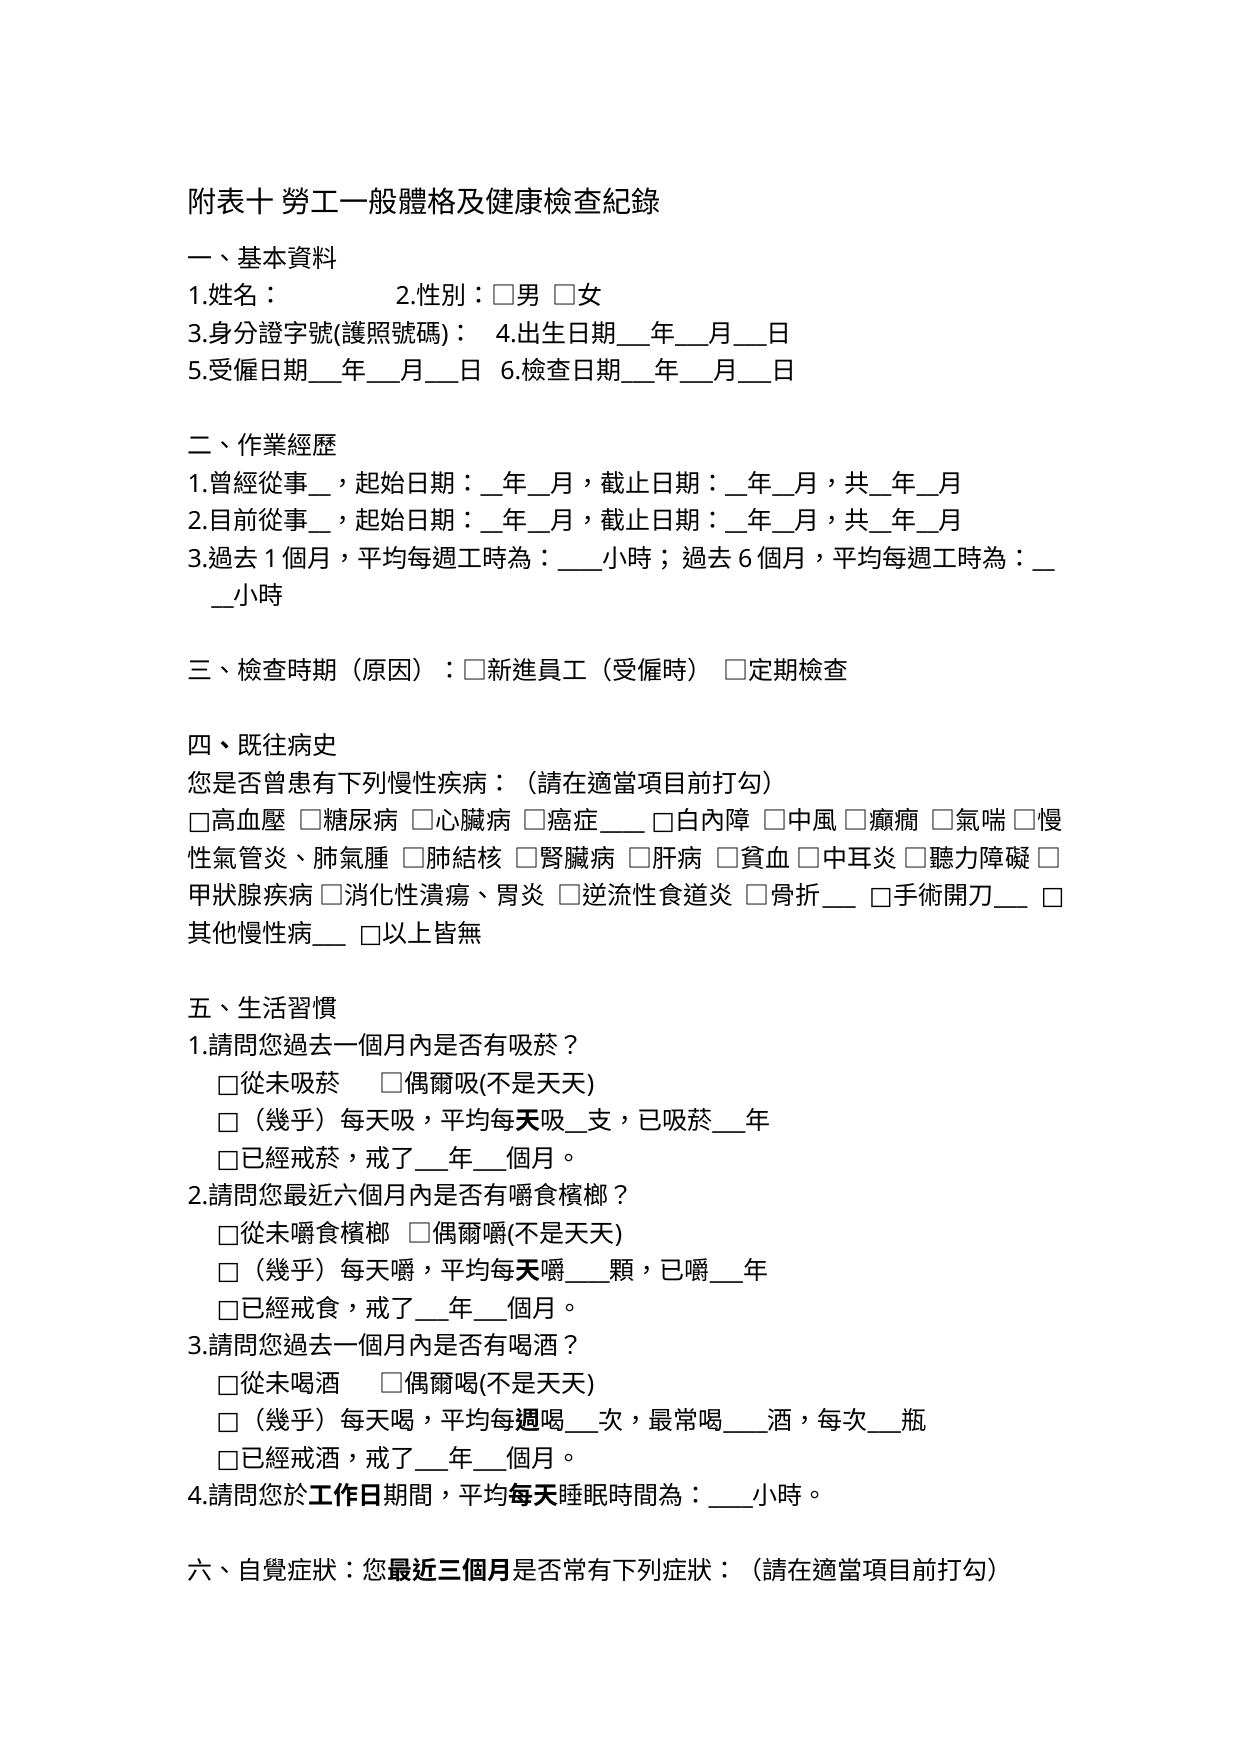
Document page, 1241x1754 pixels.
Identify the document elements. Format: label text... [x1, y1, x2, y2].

text □從未吸菸 □偶爾吸(不是天天) [216, 1062, 1055, 1100]
text 五、生活習慣 [187, 987, 1055, 1025]
text 3.請問您過去一個月內是否有喝酒？ [187, 1325, 1055, 1362]
text 1.曾經從事__，起始日期：__年__月，截止日期：__年__月，共__年__月 [187, 462, 1055, 500]
text 三、檢查時期（原因）：□新進員工（受僱時） □定期檢查 [187, 650, 1131, 687]
text 5.受僱日期___年___月___日 6.檢查日期___年___月___日 [187, 350, 1055, 387]
text □高血壓 □糖尿病 □心臟病 □癌症____ □白內障 □中風 □癲癇 □氣喘 □慢性氣管炎、肺氣腫 □肺結核 □腎臟病 □肝病 □貧血 □中耳炎 □聽力障礙 □甲狀腺疾病 □消化性潰瘍、胃炎 □逆流性食道炎 □骨折___ □手術開刀___ □其他慢性病___ □以上皆無 [187, 800, 1064, 950]
text □（幾乎）每天吸，平均每天吸__支，已吸菸___年 [216, 1100, 1055, 1137]
text 4.請問您於工作日期間，平均每天睡眠時間為：____小時。 [187, 1475, 1055, 1512]
text 1.請問您過去一個月內是否有吸菸？ [187, 1025, 1055, 1062]
text 六、自覺症狀：您最近三個月是否常有下列症狀：（請在適當項目前打勾） [187, 1550, 1055, 1587]
text 附表十 勞工一般體格及健康檢查紀錄 [187, 162, 1131, 237]
text □已經戒食，戒了___年___個月。 [216, 1287, 1055, 1325]
text □（幾乎）每天嚼，平均每天嚼____顆，已嚼___年 [216, 1250, 1055, 1287]
text 2.請問您最近六個月內是否有嚼食檳榔？ [187, 1175, 1055, 1212]
text 3.身分證字號(護照號碼)： 4.出生日期___年___月___日 [187, 312, 1055, 350]
text 您是否曾患有下列慢性疾病：（請在適當項目前打勾） [187, 762, 1055, 800]
text 3.過去1個月，平均每週工時為：____小時； 過去6個月，平均每週工時為：____小時 [187, 537, 1055, 612]
text □從未喝酒 □偶爾喝(不是天天) [216, 1362, 1055, 1400]
text 2.目前從事__，起始日期：__年__月，截止日期：__年__月，共__年__月 [187, 500, 1055, 537]
text 一、基本資料 [187, 237, 1055, 275]
text 1.姓名： 2.性別：□男 □女 [187, 275, 1055, 312]
text □已經戒菸，戒了___年___個月。 [216, 1137, 1055, 1175]
text □（幾乎）每天喝，平均每週喝___次，最常喝____酒，每次___瓶 [216, 1400, 1055, 1437]
text □從未嚼食檳榔 □偶爾嚼(不是天天) [216, 1212, 1055, 1250]
text 二、作業經歷 [187, 425, 1055, 462]
text □已經戒酒，戒了___年___個月。 [216, 1437, 1055, 1475]
text 四、既往病史 [187, 725, 1055, 762]
